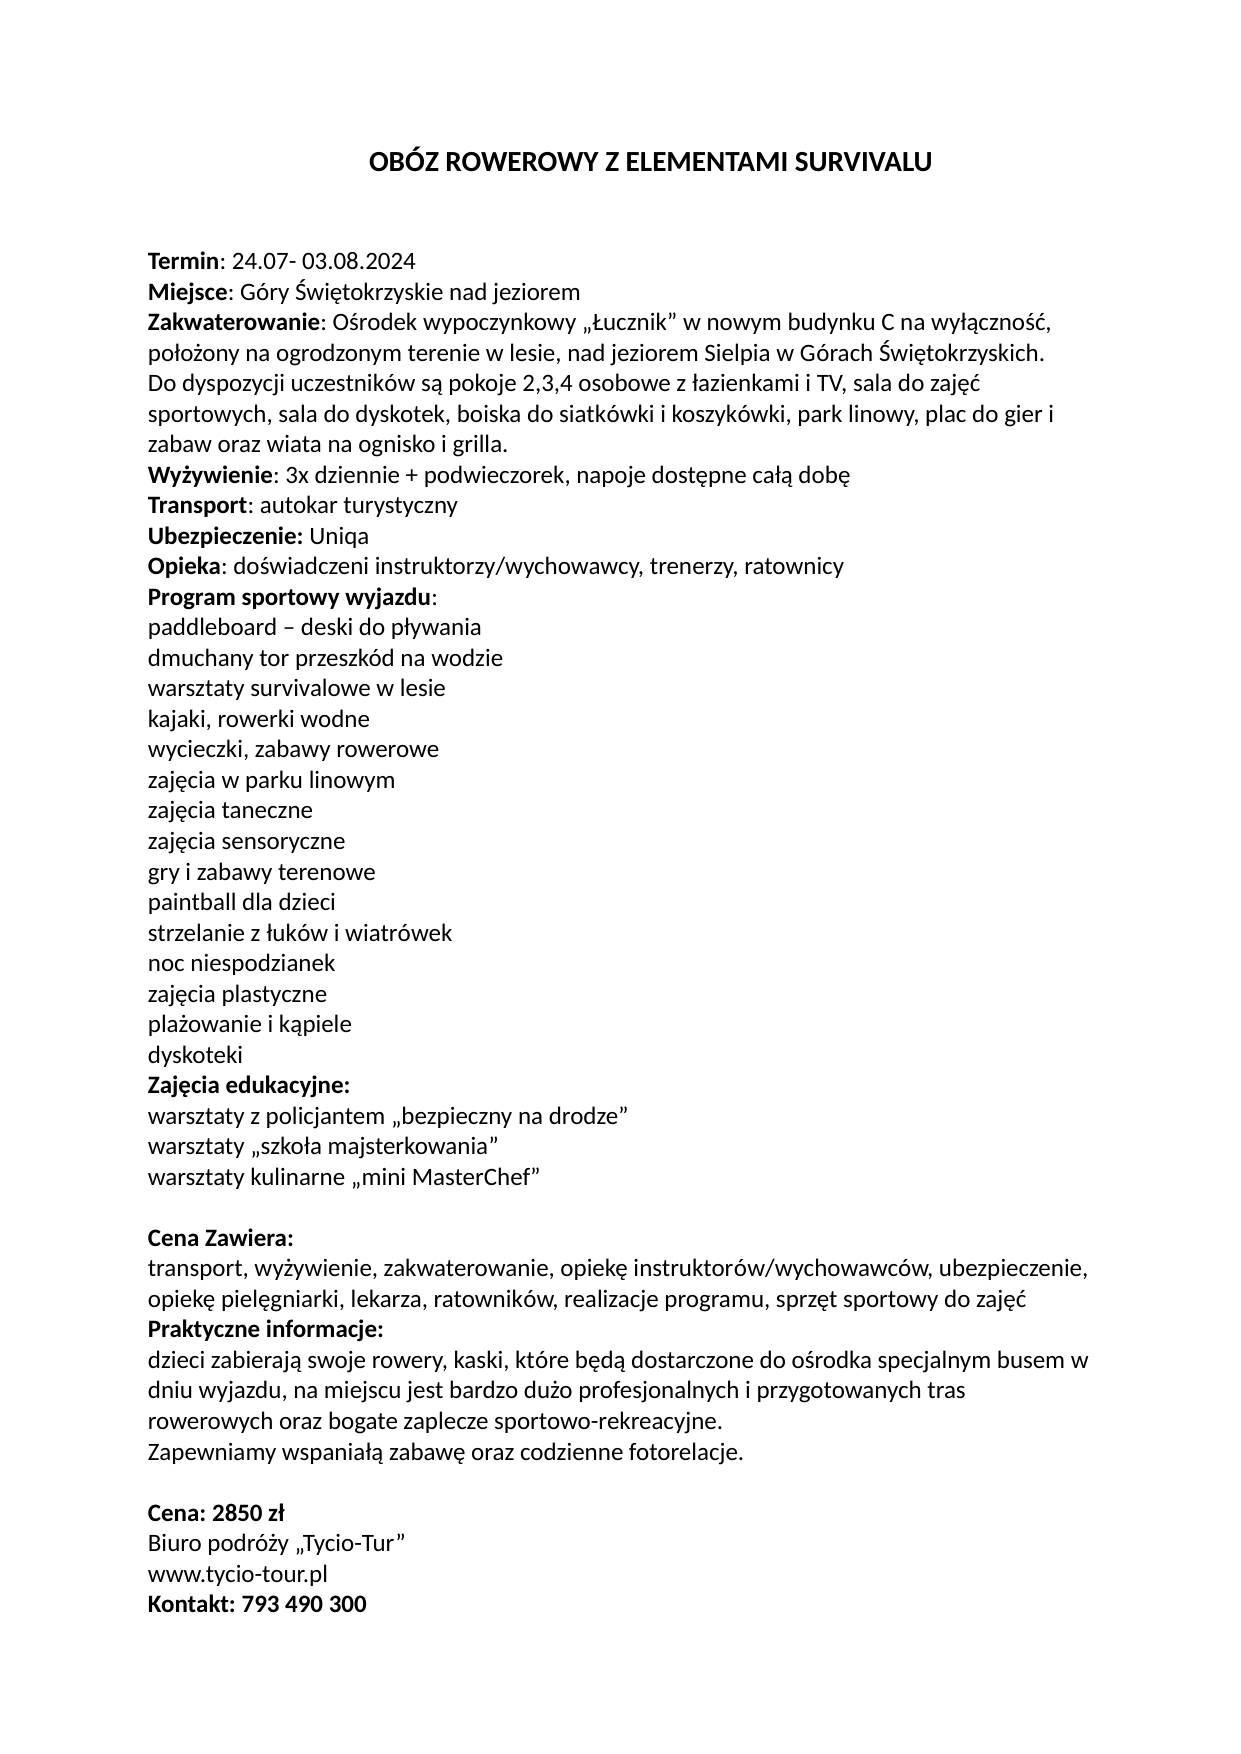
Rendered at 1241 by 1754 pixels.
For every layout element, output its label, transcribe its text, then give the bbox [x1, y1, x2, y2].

text warsztaty z policjantem „bezpieczny na drodze” [148, 1100, 1092, 1130]
text dmuchany tor przeszkód na wodzie [148, 642, 1092, 673]
text Program sportowy wyjazdu: [148, 581, 1092, 612]
text zajęcia sensoryczne [148, 825, 1092, 856]
text Cena: 2850 zł [148, 1497, 1092, 1527]
text wycieczki, zabawy rowerowe [148, 734, 1092, 764]
text warsztaty „szkoła majsterkowania” [148, 1130, 1092, 1161]
text OBÓZ ROWEROWY Z ELEMENTAMI SURVIVALU [295, 143, 1092, 179]
text Do dyspozycji uczestników są pokoje 2,3,4 osobowe z łazienkami i TV, sala do zajęć sportowych, sala do dyskotek, boiska do siatkówki i koszykówki, park linowy, plac do gier i zabaw oraz wiata na ognisko i grilla. [148, 367, 1092, 459]
text strzelanie z łuków i wiatrówek [148, 917, 1092, 947]
text gry i zabawy terenowe [148, 856, 1092, 886]
text zajęcia taneczne [148, 795, 1092, 825]
text warsztaty survivalowe w lesie [148, 673, 1092, 703]
text Ubezpieczenie: Uniqa [148, 520, 1092, 551]
text paintball dla dzieci [148, 886, 1092, 917]
text Miejsce: Góry Świętokrzyskie nad jeziorem [148, 276, 1092, 306]
text warsztaty kulinarne „mini MasterChef” [148, 1161, 1092, 1191]
text Transport: autokar turystyczny [148, 489, 1092, 520]
text dyskoteki [148, 1039, 1092, 1069]
text transport, wyżywienie, zakwaterowanie, opiekę instruktorów/wychowawców, ubezpieczenie, opiekę pielęgniarki, lekarza, ratowników, realizacje programu, sprzęt sportowy do zajęć [148, 1252, 1092, 1313]
text zajęcia plastyczne [148, 978, 1092, 1008]
text Praktyczne informacje: [148, 1313, 1092, 1344]
text Wyżywienie: 3x dziennie + podwieczorek, napoje dostępne całą dobę [148, 459, 1092, 489]
text Opieka: doświadczeni instruktorzy/wychowawcy, trenerzy, ratownicy [148, 551, 1092, 581]
text noc niespodzianek [148, 947, 1092, 978]
text Biuro podróży „Tycio-Tur” [148, 1527, 1092, 1558]
text Termin: 24.07- 03.08.2024 [148, 245, 1092, 276]
text Zajęcia edukacyjne: [148, 1069, 1092, 1100]
text zajęcia w parku linowym [148, 764, 1092, 795]
text plażowanie i kąpiele [148, 1008, 1092, 1039]
text Zakwaterowanie: Ośrodek wypoczynkowy „Łucznik” w nowym budynku C na wyłączność, położony na ogrodzonym terenie w lesie, nad jeziorem Sielpia w Górach Świętokrzyskich. [148, 306, 1092, 367]
text Kontakt: 793 490 300 [148, 1588, 1092, 1619]
text Zapewniamy wspaniałą zabawę oraz codzienne fotorelacje. [148, 1436, 1092, 1466]
text Cena Zawiera: [148, 1222, 1092, 1252]
text dzieci zabierają swoje rowery, kaski, które będą dostarczone do ośrodka specjalnym busem w dniu wyjazdu, na miejscu jest bardzo dużo profesjonalnych i przygotowanych tras rowerowych oraz bogate zaplecze sportowo-rekreacyjne. [148, 1344, 1092, 1436]
text kajaki, rowerki wodne [148, 703, 1092, 734]
text www.tycio-tour.pl [148, 1558, 1092, 1588]
text paddleboard – deski do pływania [148, 612, 1092, 642]
